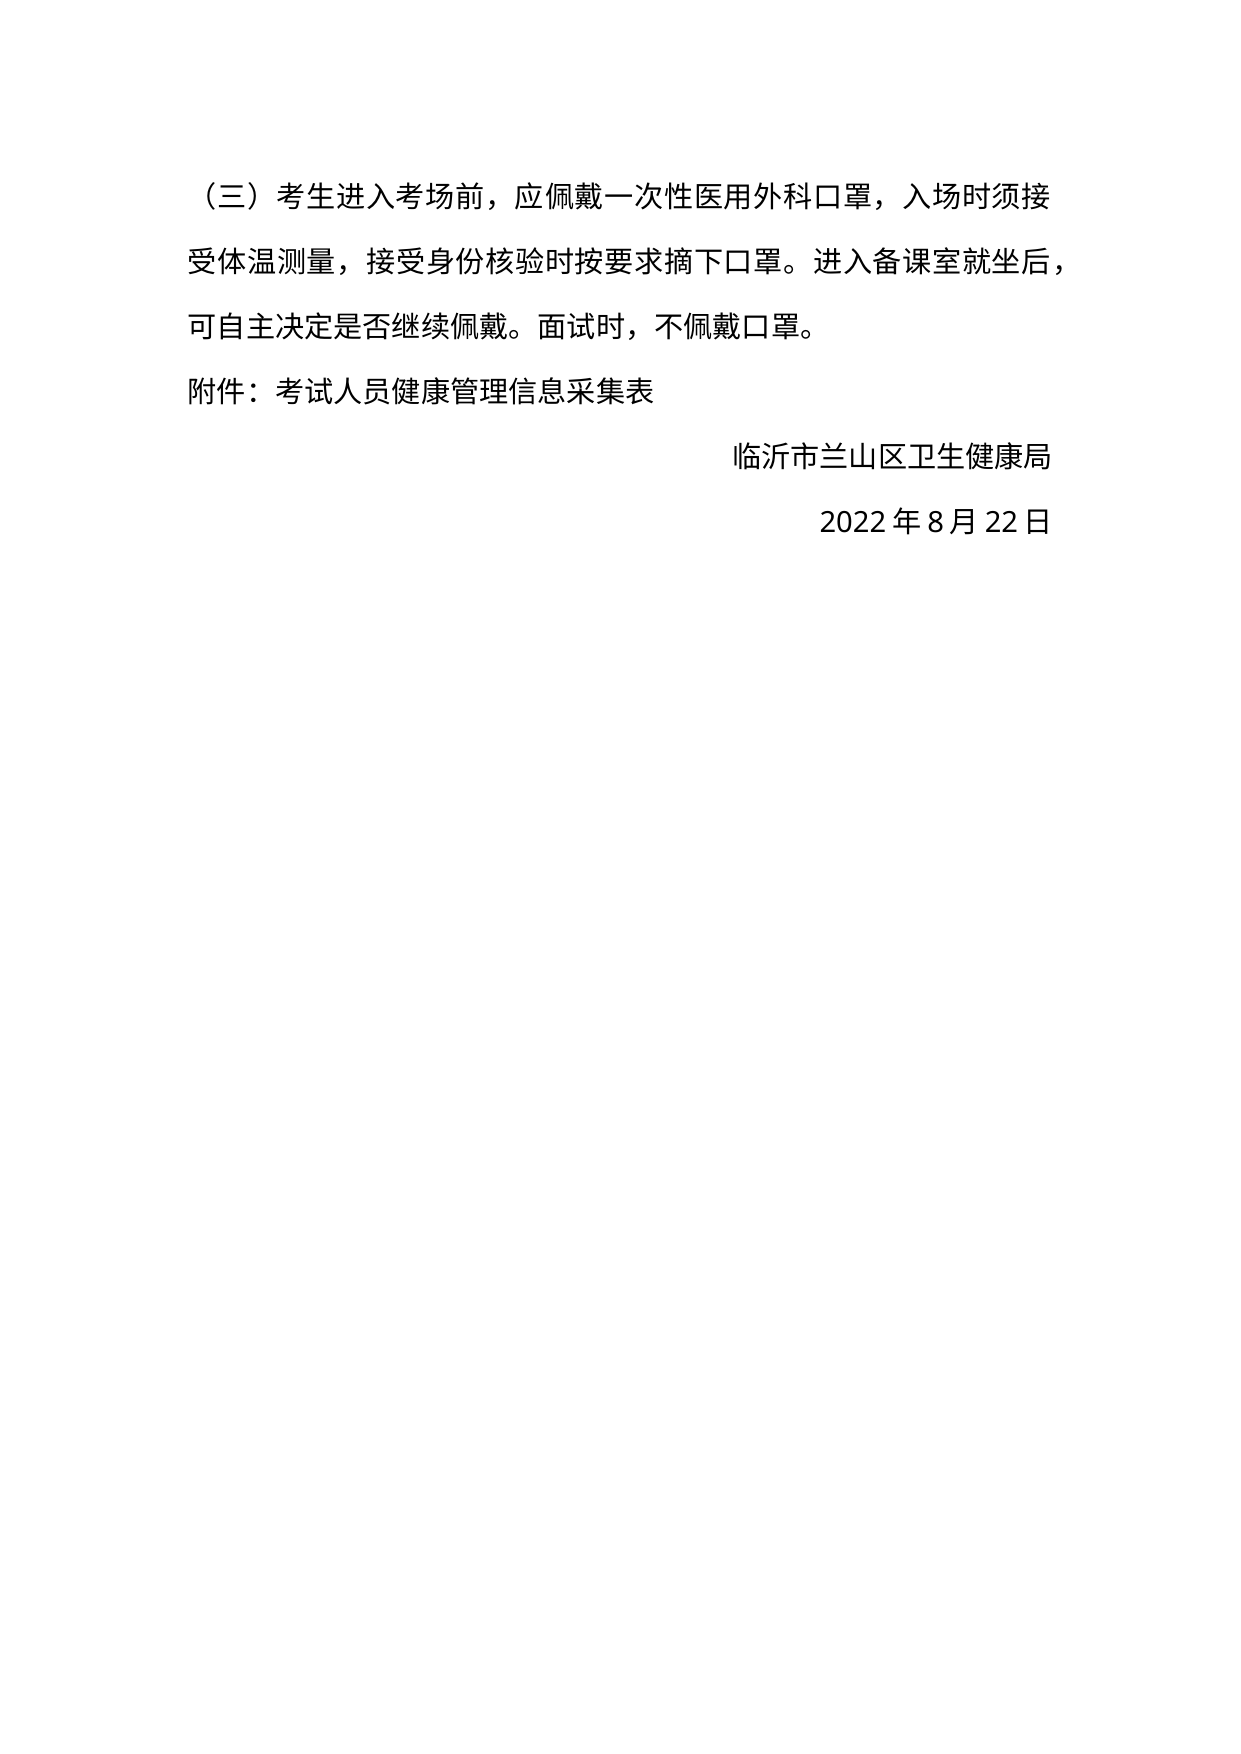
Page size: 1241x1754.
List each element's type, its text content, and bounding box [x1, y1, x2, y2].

text 附件：考试人员健康管理信息采集表 [187, 357, 1053, 422]
text （三）考生进入考场前，应佩戴一次性医用外科口罩，入场时须接受体温测量，接受身份核验时按要求摘下口罩。进入备课室就坐后，可自主决定是否继续佩戴。面试时，不佩戴口罩。 [187, 162, 1053, 357]
text 2022年8月22日 [187, 487, 1053, 552]
text 临沂市兰山区卫生健康局 [187, 422, 1053, 487]
